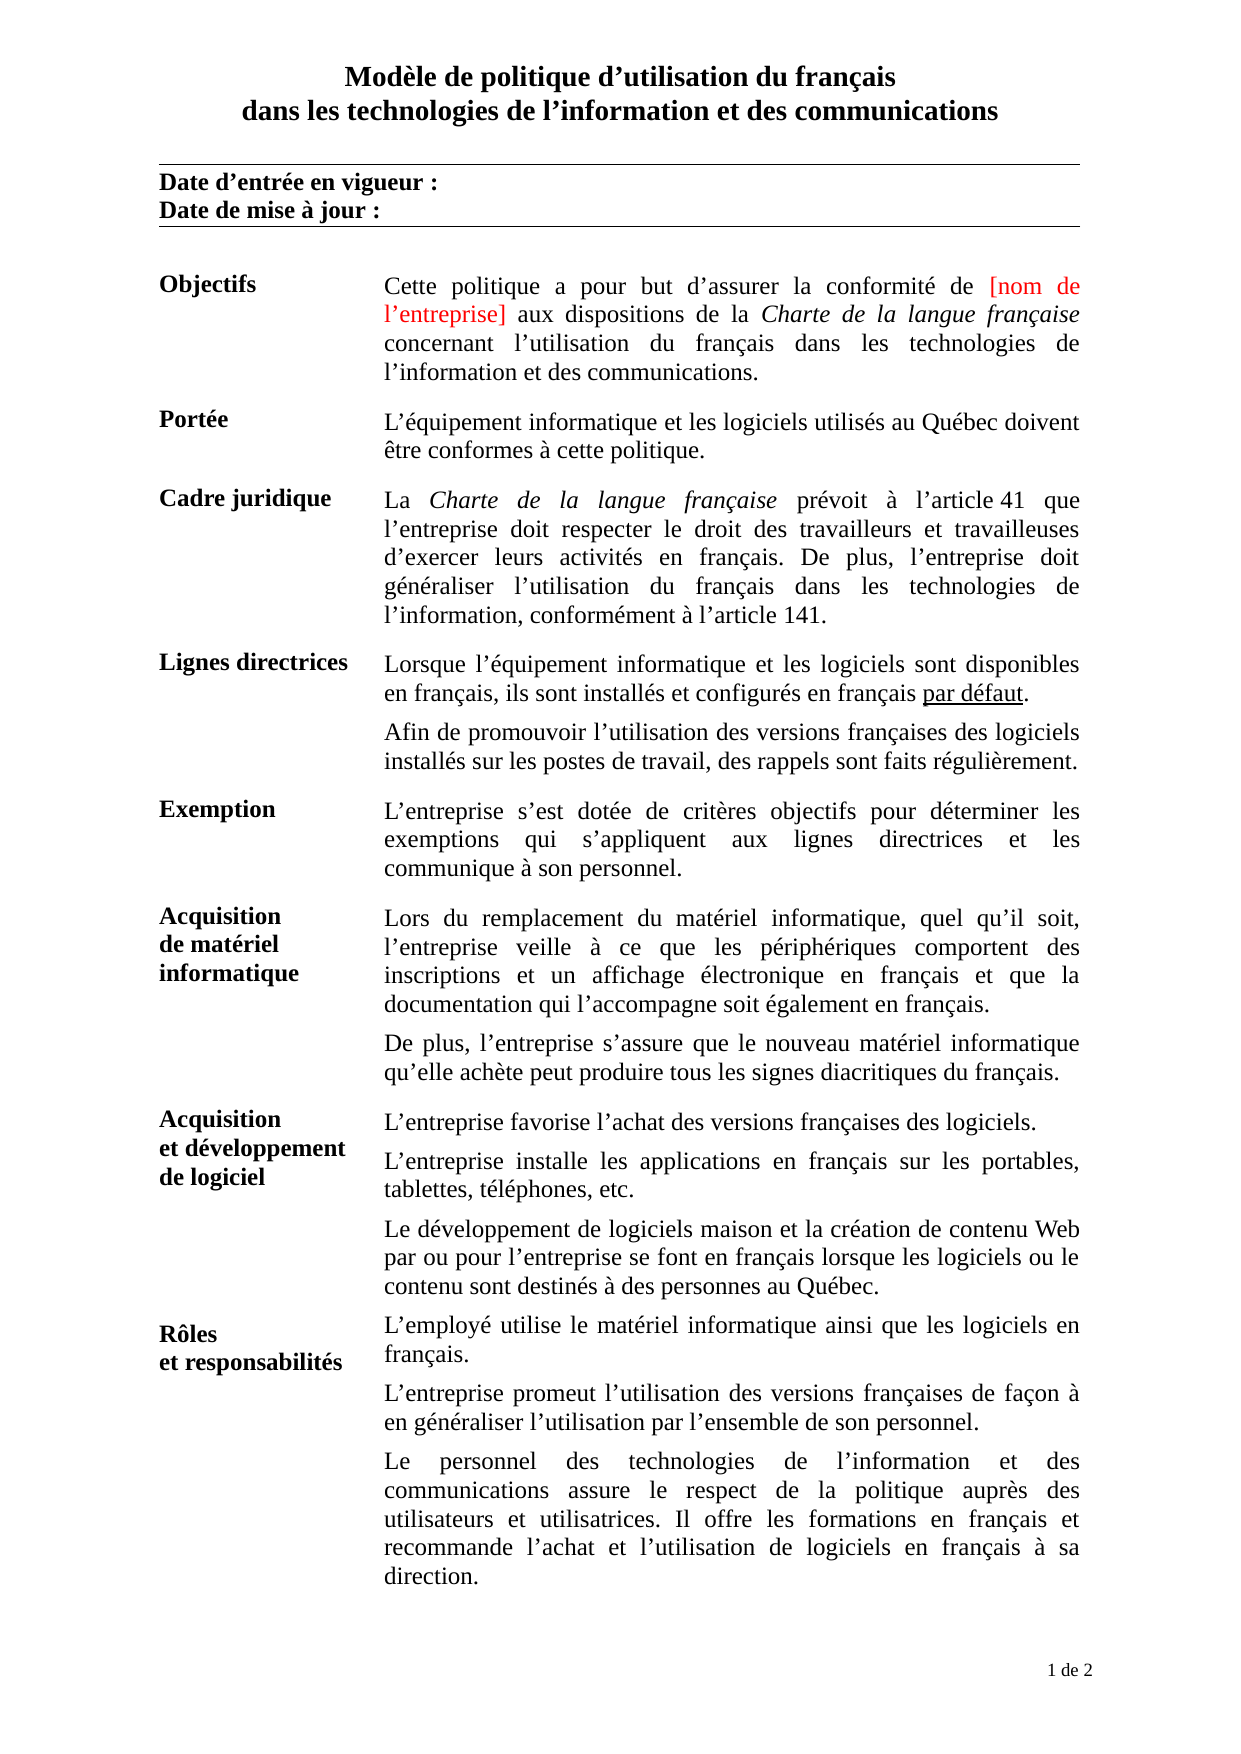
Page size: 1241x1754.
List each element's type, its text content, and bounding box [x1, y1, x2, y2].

table_cell Rôles et responsabilités [148, 1310, 373, 1600]
table_cell Exemption [148, 785, 373, 892]
table_cell L’entreprise s’est dotée de critères objectifs pour déterminer les exemptions qui s’appliquent aux lignes directrices et les communique à son personnel. [373, 785, 1092, 892]
table_cell Lignes directrices [148, 639, 373, 785]
table_cell Objectifs [148, 260, 373, 396]
table_cell Cadre juridique [148, 475, 373, 639]
table_cell L’équipement informatique et les logiciels utilisés au Québec doivent être conformes à cette politique. [373, 396, 1092, 474]
table_cell Lors du remplacement du matériel informatique, quel qu’il soit, l’entreprise veille à ce que les périphériques comportent des inscriptions et un affichage électronique en français et que la documentation qui l’accompagne soit également en français. De plus, l’entreprise s’assure que le nouveau matériel informatique qu’elle achète peut produire tous les signes diacritiques du français. [373, 893, 1092, 1096]
table_cell Acquisition et développement de logiciel [148, 1096, 373, 1310]
table_cell Cette politique a pour but d’assurer la conformité de [nom de l’entreprise] aux dispositions de la Charte de la langue française concernant l’utilisation du français dans les technologies de l’information et des communications. [373, 260, 1092, 396]
table_cell Lorsque l’équipement informatique et les logiciels sont disponibles en français, ils sont installés et configurés en français par défaut. Afin de promouvoir l’utilisation des versions françaises des logiciels installés sur les postes de travail, des rappels sont faits régulièrement. [373, 639, 1092, 785]
table_cell L’entreprise favorise l’achat des versions françaises des logiciels. L’entreprise installe les applications en français sur les portables, tablettes, téléphones, etc. Le développement de logiciels maison et la création de contenu Web par ou pour l’entreprise se font en français lorsque les logiciels ou le contenu sont destinés à des personnes au Québec. [373, 1096, 1092, 1310]
table_header Date d’entrée en vigueur : Date de mise à jour : [148, 164, 1092, 260]
table_cell Portée [148, 396, 373, 474]
table_cell L’employé utilise le matériel informatique ainsi que les logiciels en français. L’entreprise promeut l’utilisation des versions françaises de façon à en généraliser l’utilisation par l’ensemble de son personnel. Le personnel des technologies de l’information et des communications assure le respect de la politique auprès des utilisateurs et utilisatrices. Il offre les formations en français et recommande l’achat et l’utilisation de logiciels en français à sa direction. [373, 1310, 1092, 1600]
table_cell La Charte de la langue française prévoit à l’article 41 que l’entreprise doit respecter le droit des travailleurs et travailleuses d’exercer leurs activités en français. De plus, l’entreprise doit généraliser l’utilisation du français dans les technologies de l’information, conformément à l’article 141. [373, 475, 1092, 639]
table_cell Acquisition de matériel informatique [148, 893, 373, 1096]
